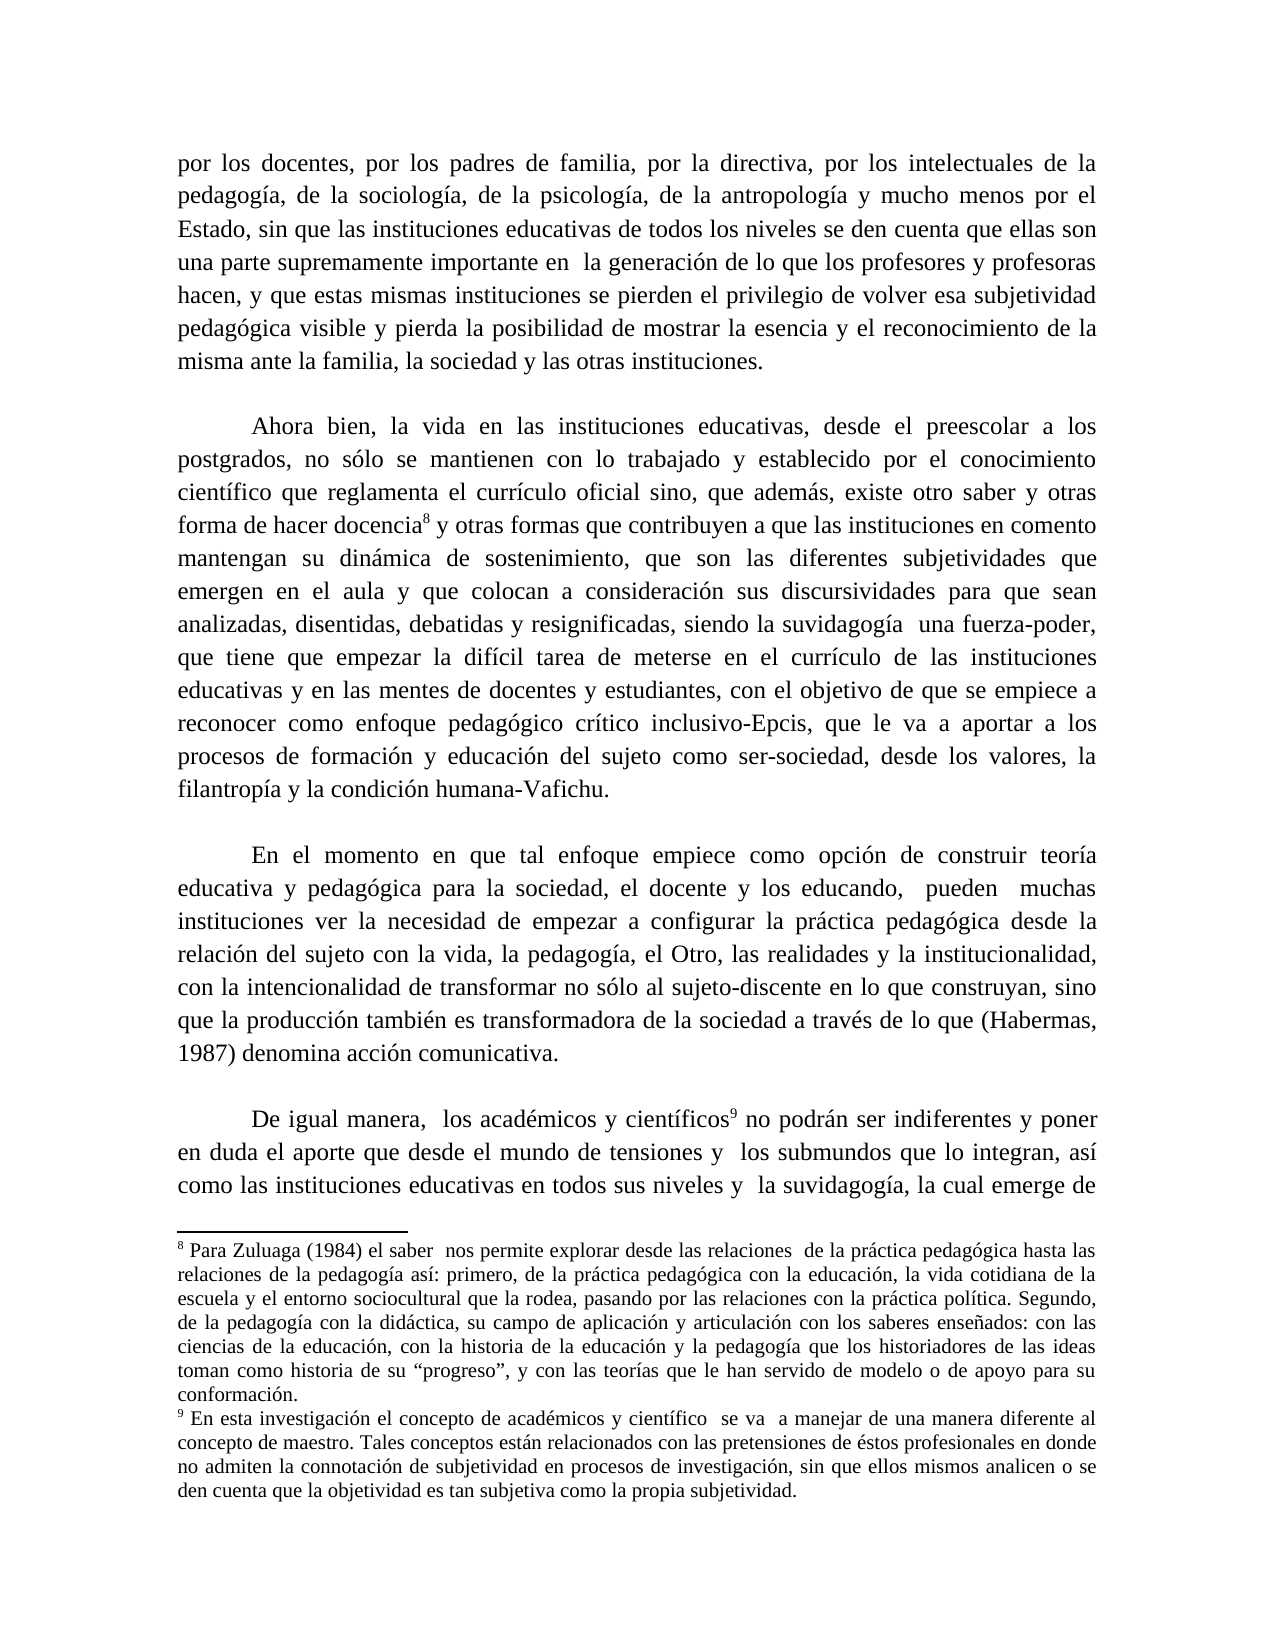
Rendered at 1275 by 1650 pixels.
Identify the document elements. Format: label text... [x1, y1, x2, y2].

text En el momento en que tal enfoque empiece como opción de construir teoría educativa y pedagógica para la sociedad, el docente y los educando, pueden muchas instituciones ver la necesidad de empezar a configurar la práctica pedagógica desde la relación del sujeto con la vida, la pedagogía, el Otro, las realidades y la institucionalidad, con la intencionalidad de transformar no sólo al sujeto-discente en lo que construyan, sino que la producción también es transformadora de la sociedad a través de lo que (Habermas, 1987) denomina acción comunicativa. [177, 840, 1098, 1067]
text Ahora bien, la vida en las instituciones educativas, desde el preescolar a los postgrados, no sólo se mantienen con lo trabajado y establecido por el conocimiento científico que reglamenta el currículo oficial sino, que además, existe otro saber y otras forma de hacer docencia y otras formas que contribuyen a que las instituciones en comento mantengan su dinámica de sostenimiento, que son las diferentes subjetividades que emergen en el aula y que colocan a consideración sus discursividades para que sean analizadas, disentidas, debatidas y resignificadas, siendo la suvidagogía una fuerza-poder, que tiene que empezar la difícil tarea de meterse en el currículo de las instituciones educativas y en las mentes de docentes y estudiantes, con el objetivo de que se empiece a reconocer como enfoque pedagógico crítico inclusivo-Epcis, que le va a aportar a los procesos de formación y educación del sujeto como ser-sociedad, desde los valores, la filantropía y la condición humana-Vafichu. [177, 411, 1098, 803]
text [177, 148, 1098, 374]
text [177, 1104, 1098, 1199]
